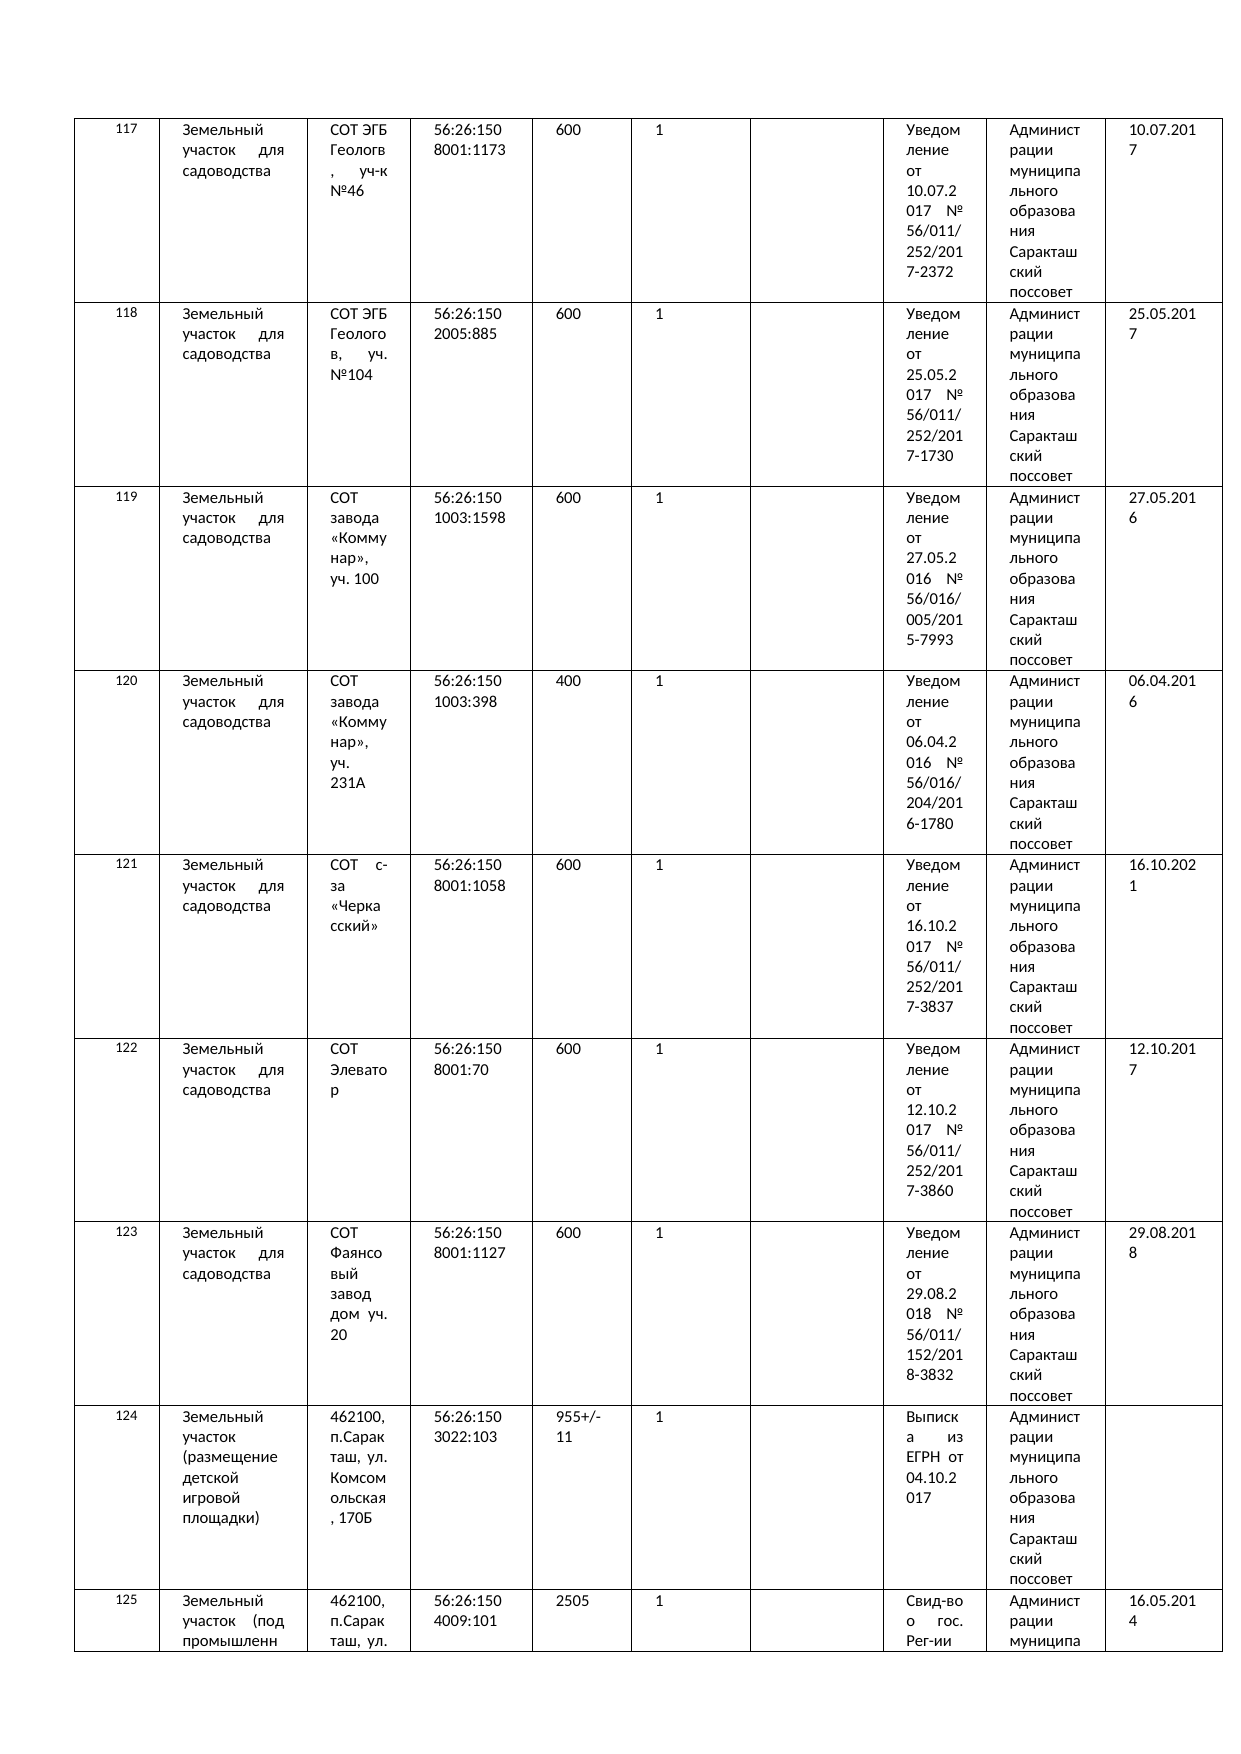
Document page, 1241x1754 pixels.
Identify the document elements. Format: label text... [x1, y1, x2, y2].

table_cell 56:26:1503022:103 [411, 1406, 532, 1589]
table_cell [160, 1590, 307, 1651]
table_cell СОТ Элеватор [308, 1039, 410, 1221]
table_cell Администрации муниципального образования Саракташский поссовет [987, 1222, 1105, 1405]
table_cell 2505 [533, 1590, 631, 1651]
table_cell 56:26:1508001:70 [411, 1039, 532, 1221]
table_cell [751, 1406, 883, 1589]
table_cell СОТ ЭГБ Геологв, уч-к №46 [308, 119, 410, 302]
table_cell 600 [533, 855, 631, 1037]
table_cell 56:26:1508001:1173 [411, 119, 532, 302]
table_cell 27.05.2016 [1106, 487, 1222, 670]
table_cell Уведомление от 16.10.2017 № 56/011/252/2017-3837 [884, 855, 986, 1037]
table_cell 1 [632, 487, 750, 670]
table_cell 56:26:1501003:398 [411, 671, 532, 853]
table_cell Уведомление от 25.05.2017 № 56/011/252/2017-1730 [884, 303, 986, 486]
table_cell [75, 855, 159, 1037]
table_cell 1 [632, 1406, 750, 1589]
table_cell СОТ завода «Коммунар», уч. 231А [308, 671, 410, 853]
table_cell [160, 119, 307, 302]
table_cell Уведомление от 27.05.2016 № 56/016/005/2015-7993 [884, 487, 986, 670]
table_cell СОТ завода «Коммунар», уч. 100 [308, 487, 410, 670]
table_cell [75, 671, 159, 853]
table_cell Уведомление от 29.08.2018 № 56/011/152/2018-3832 [884, 1222, 986, 1405]
table_cell 600 [533, 487, 631, 670]
table_cell Земельный участок для садоводства [160, 671, 307, 853]
table_cell 600 [533, 303, 631, 486]
table_cell [751, 671, 883, 853]
table_cell 1 [632, 855, 750, 1037]
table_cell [308, 1590, 410, 1651]
table_cell 16.05.2014 [1106, 1590, 1222, 1651]
table_cell [75, 1590, 159, 1651]
table_cell 462100, п.Саракташ, ул. Комсомольская, 170Б [308, 1406, 410, 1589]
table_cell Администрации муниципального образования Саракташский поссовет [987, 303, 1105, 486]
table_cell 600 [533, 1222, 631, 1405]
table_cell Выписка из ЕГРН от 04.10.2017 [884, 1406, 986, 1589]
table_cell [751, 119, 883, 302]
table_cell Администрации муниципального образования Саракташский поссовет [987, 855, 1105, 1037]
table_cell [75, 1406, 159, 1589]
table_cell 56:26:1504009:101 [411, 1590, 532, 1651]
table_cell 56:26:1502005:885 [411, 303, 532, 486]
table_cell [751, 1039, 883, 1221]
table_cell Уведомление от 12.10.2017 № 56/011/252/2017-3860 [884, 1039, 986, 1221]
table_cell 56:26:1508001:1058 [411, 855, 532, 1037]
table_cell 1 [632, 303, 750, 486]
table_cell Земельный участок для садоводства [160, 855, 307, 1037]
table_cell Уведомление от 06.04.2016 № 56/016/204/2016-1780 [884, 671, 986, 853]
table_cell Администрации муниципального образования Саракташский поссовет [987, 487, 1105, 670]
table_cell Земельный участок для садоводства [160, 1039, 307, 1221]
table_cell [884, 1590, 986, 1651]
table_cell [987, 119, 1105, 302]
table_cell [751, 303, 883, 486]
table_cell 1 [632, 1590, 750, 1651]
table_cell [75, 1039, 159, 1221]
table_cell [987, 1590, 1105, 1651]
table_cell 1 [632, 1039, 750, 1221]
table_cell [751, 487, 883, 670]
table_cell 1 [632, 671, 750, 853]
table_cell 1 [632, 1222, 750, 1405]
table_cell 29.08.2018 [1106, 1222, 1222, 1405]
table_cell Администрации муниципального образования Саракташский поссовет [987, 1406, 1105, 1589]
table_cell 16.10.2021 [1106, 855, 1222, 1037]
table_cell 600 [533, 119, 631, 302]
table_cell 10.07.2017 [1106, 119, 1222, 302]
table_cell Земельный участок для садоводства [160, 303, 307, 486]
table_cell СОТ ЭГБ Геологов, уч. №104 [308, 303, 410, 486]
table_cell 955+/-11 [533, 1406, 631, 1589]
table_cell 06.04.2016 [1106, 671, 1222, 853]
table_cell Земельный участок для садоводства [160, 1222, 307, 1405]
table_cell [75, 119, 159, 302]
table_cell 400 [533, 671, 631, 853]
table_cell 1 [632, 119, 750, 302]
table_cell [751, 855, 883, 1037]
table_cell 25.05.2017 [1106, 303, 1222, 486]
table_cell [75, 487, 159, 670]
table_cell 56:26:1501003:1598 [411, 487, 532, 670]
table_cell [751, 1590, 883, 1651]
table_cell [751, 1222, 883, 1405]
table_cell [1106, 1406, 1222, 1589]
table_cell СОТ Фаянсовый завод дом уч. 20 [308, 1222, 410, 1405]
table_cell Земельный участок для садоводства [160, 487, 307, 670]
table_cell 56:26:1508001:1127 [411, 1222, 532, 1405]
table_cell [75, 303, 159, 486]
table_cell 600 [533, 1039, 631, 1221]
table_cell 12.10.2017 [1106, 1039, 1222, 1221]
table_cell [75, 1222, 159, 1405]
table_cell Администрации муниципального образования Саракташский поссовет [987, 671, 1105, 853]
table_cell Земельный участок (размещение детской игровой площадки) [160, 1406, 307, 1589]
table_cell Уведомление от 10.07.2017 № 56/011/252/2017-2372 [884, 119, 986, 302]
table_cell Администрации муниципального образования Саракташский поссовет [987, 1039, 1105, 1221]
table_cell СОТ с-за «Черкасский» [308, 855, 410, 1037]
